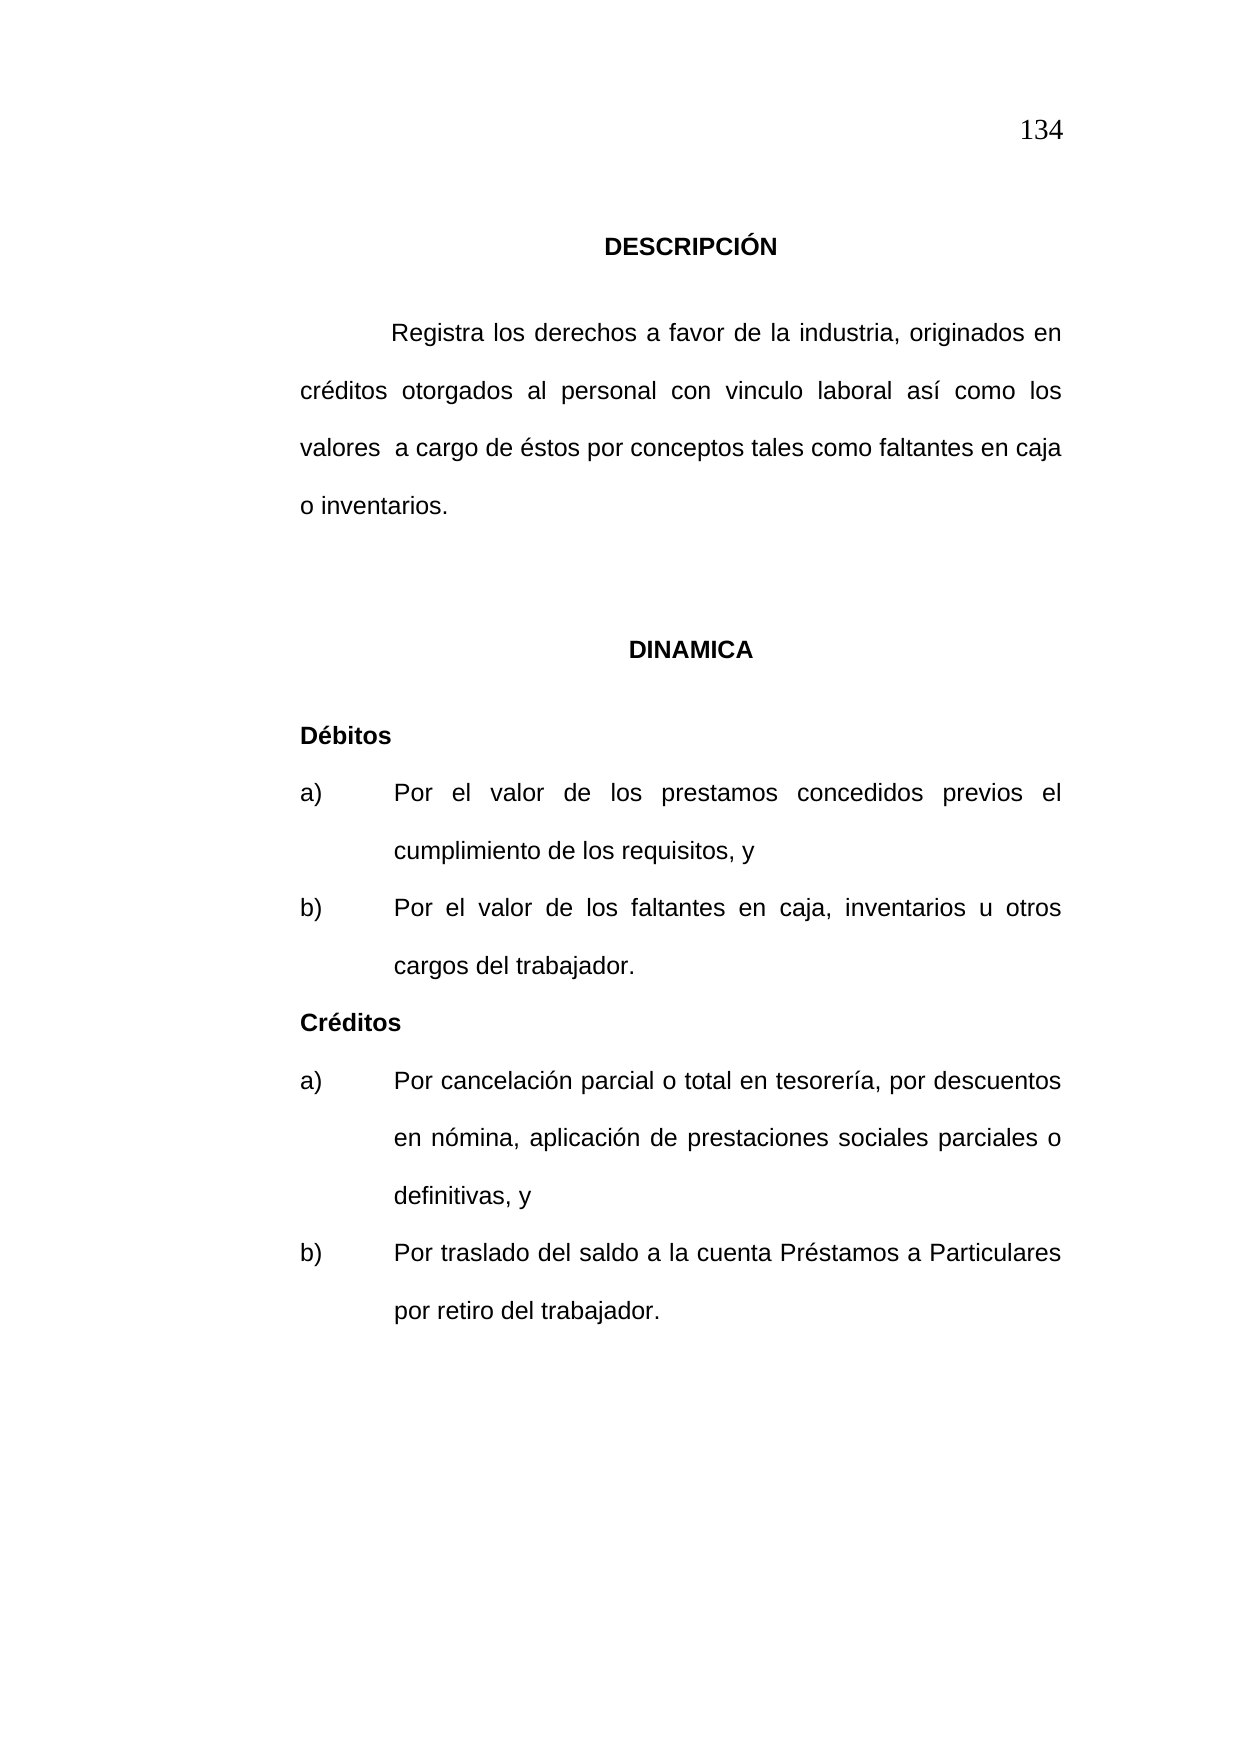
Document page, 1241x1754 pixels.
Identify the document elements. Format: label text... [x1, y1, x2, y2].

list Por el valor de los faltantes en caja, inventarios u otros cargos del trabajador. [300, 893, 1063, 980]
text Registra los derechos a favor de la industria, originados en créditos otorgados al personal con vinculo laboral así como los valores a cargo de éstos por conceptos tales como faltantes en caja o inventarios. [300, 318, 1063, 520]
list Por cancelación parcial o total en tesorería, por descuentos en nómina, aplicación de prestaciones sociales parciales o definitivas, y [300, 1066, 1063, 1210]
text Débitos [244, 721, 1063, 750]
text DINAMICA [244, 635, 1063, 663]
list Por traslado del saldo a la cuenta Préstamos a Particulares por retiro del trabajador. [300, 1238, 1063, 1325]
text Créditos [300, 1008, 1063, 1037]
list Por el valor de los prestamos concedidos previos el cumplimiento de los requisitos, y [300, 778, 1063, 865]
text DESCRIPCIÓN [244, 232, 1063, 261]
